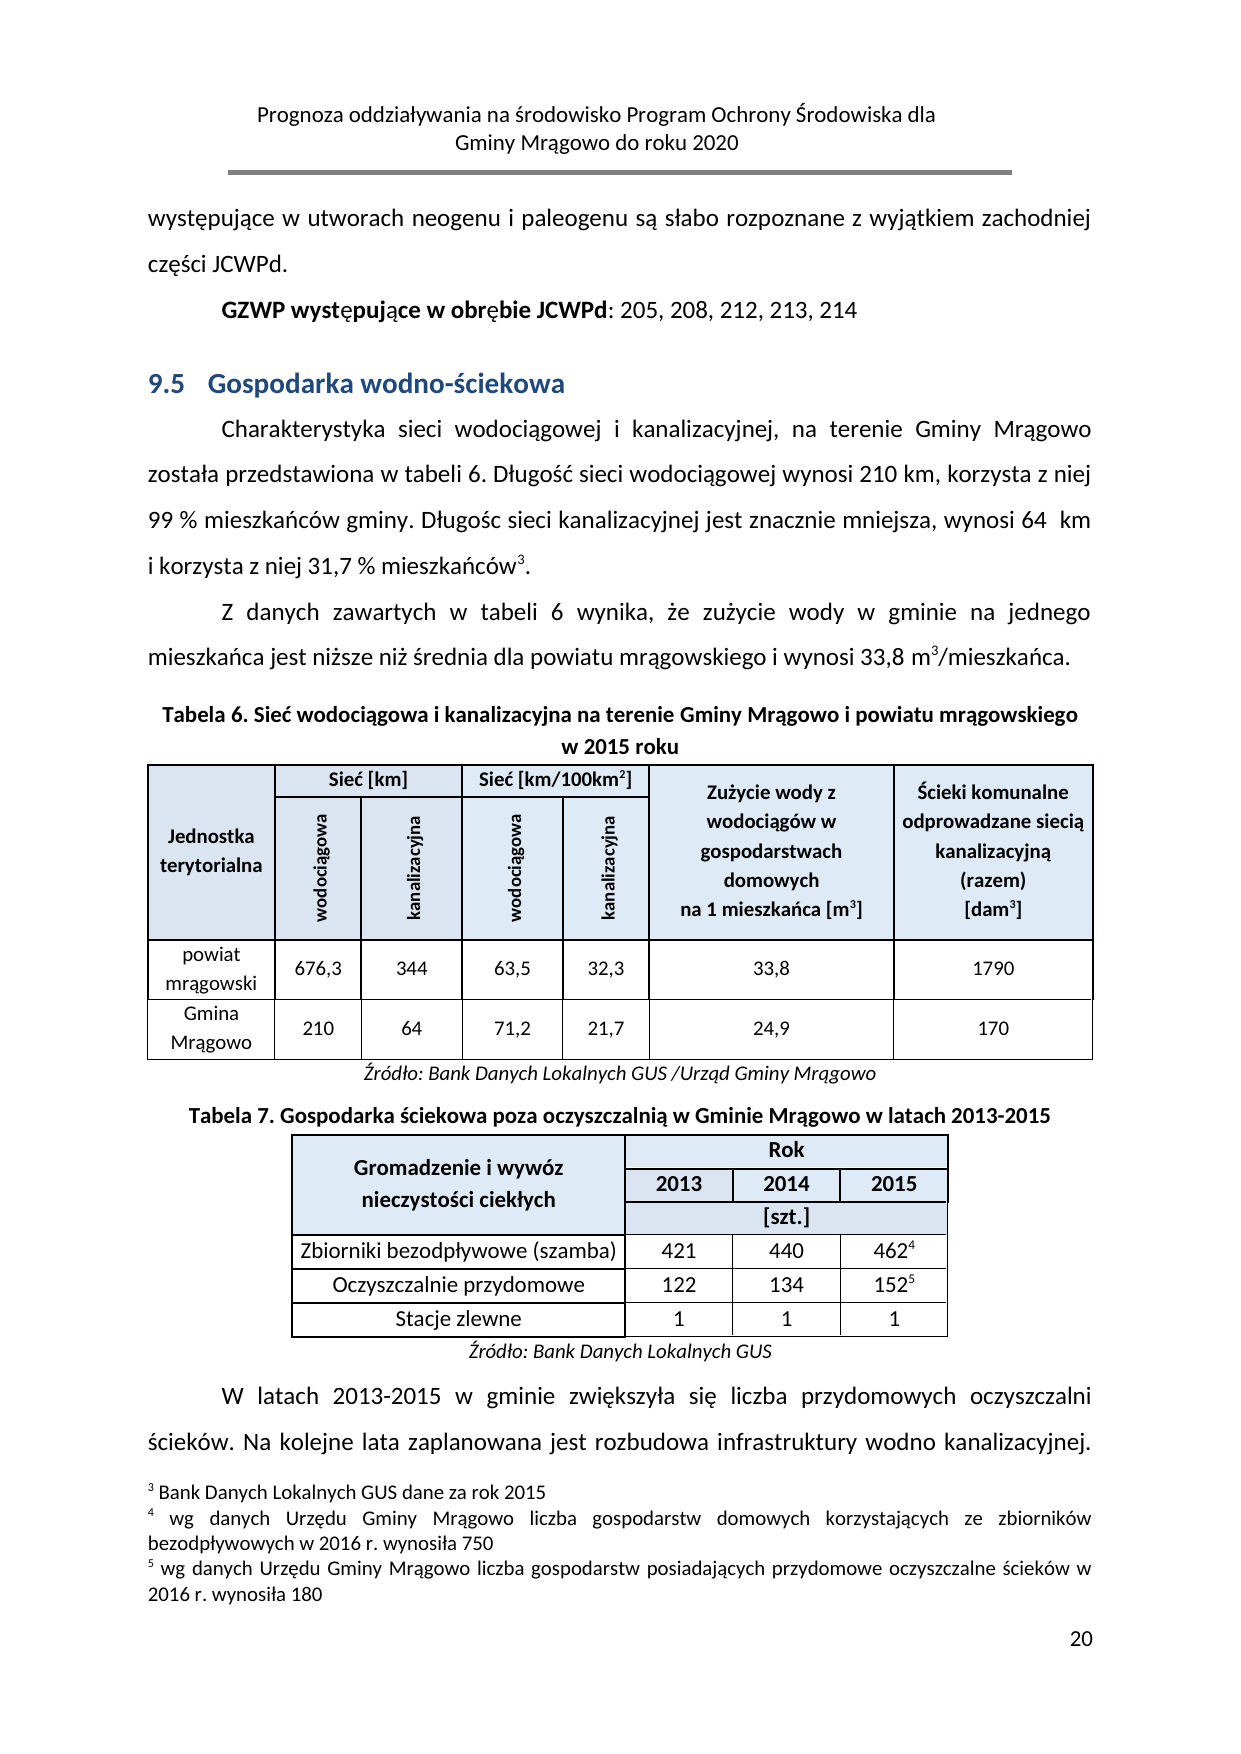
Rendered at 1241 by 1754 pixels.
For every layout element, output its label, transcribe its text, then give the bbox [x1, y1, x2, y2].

table_cell 152 [841, 1268, 947, 1302]
table_header Zużycie wody z wodociągów w gospodarstwach domowych na 1 mieszkańca [m3] [650, 766, 893, 939]
table_cell 1 [626, 1303, 733, 1336]
table_cell Stacje zlewne [293, 1304, 624, 1336]
table_cell 71,2 [463, 1000, 562, 1059]
text Charakterystyka sieci wodociągowej i kanalizacyjnej, na terenie Gminy Mrągowo została przedstawiona w tabeli 6. Długość sieci wodociągowej wynosi 210 km, korzysta z niej 99 % mieszkańców gminy. Długośc sieci kanalizacyjnej jest znacznie mniejsza, wynosi 64 km i korzysta z niej 31,7 % mieszkańców. [148, 413, 1093, 581]
table_cell Gmina Mrągowo [148, 1000, 274, 1059]
table_header Rok [626, 1136, 947, 1167]
table_cell [szt.] [626, 1201, 947, 1234]
table_cell 440 [733, 1235, 840, 1268]
table_cell 33,8 [650, 941, 893, 999]
table_cell powiat mrągowski [149, 941, 274, 999]
table_cell 170 [894, 999, 1092, 1059]
table_cell 134 [733, 1269, 840, 1302]
table_header Sieć [km] [276, 766, 461, 796]
table_cell 1790 [895, 941, 1092, 999]
table_cell Zbiorniki bezodpływowe (szamba) [293, 1236, 624, 1268]
table_cell 1 [733, 1303, 840, 1336]
subtitle Gospodarka wodno-ściekowa [148, 365, 1093, 400]
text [148, 203, 1093, 279]
text Źródło: Bank Danych Lokalnych GUS /Urząd Gminy Mrągowo [148, 1060, 1093, 1085]
table_cell Oczyszczalnie przydomowe [293, 1270, 624, 1302]
table_cell wodociągowa [463, 798, 562, 939]
table_cell kanalizacyjna [564, 798, 648, 939]
table_cell 344 [362, 941, 461, 999]
table_cell 32,3 [564, 941, 648, 999]
table_cell 64 [362, 1000, 462, 1059]
table_header Jednostka terytorialna [149, 766, 274, 939]
table_header Ścieki komunalne odprowadzane siecią kanalizacyjną (razem) [dam3] [895, 766, 1092, 939]
table_cell 462 [841, 1234, 947, 1268]
table_cell 2015 [841, 1170, 947, 1201]
table_cell 1 [840, 1302, 947, 1336]
table_header Gromadzenie i wywóz nieczystości ciekłych [293, 1136, 624, 1234]
table_cell 21,7 [563, 1000, 649, 1059]
table_cell wodociągowa [276, 798, 360, 939]
text Źródło: Bank Danych Lokalnych GUS [148, 1338, 1093, 1364]
table_cell 210 [275, 1000, 361, 1059]
table_cell 2013 [626, 1170, 732, 1201]
table_cell 122 [626, 1269, 732, 1302]
table_cell 63,5 [463, 941, 562, 999]
table_cell 421 [626, 1235, 732, 1268]
table_cell kanalizacyjna [362, 798, 461, 939]
text Z danych zawartych w tabeli 6 wynika, że zużycie wody w gminie na jednego mieszkańca jest niższe niż średnia dla powiatu mrągowskiego i wynosi 33,8 m3/mieszkańca. [148, 596, 1093, 672]
table_cell 2014 [734, 1170, 839, 1201]
table_cell 24,9 [650, 1000, 893, 1059]
table_cell 676,3 [276, 941, 360, 999]
text GZWP występujące w obrębie JCWPd: 205, 208, 212, 213, 214 [148, 294, 1093, 324]
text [148, 1380, 1093, 1456]
table_header Sieć [km/100km2] [463, 766, 648, 796]
